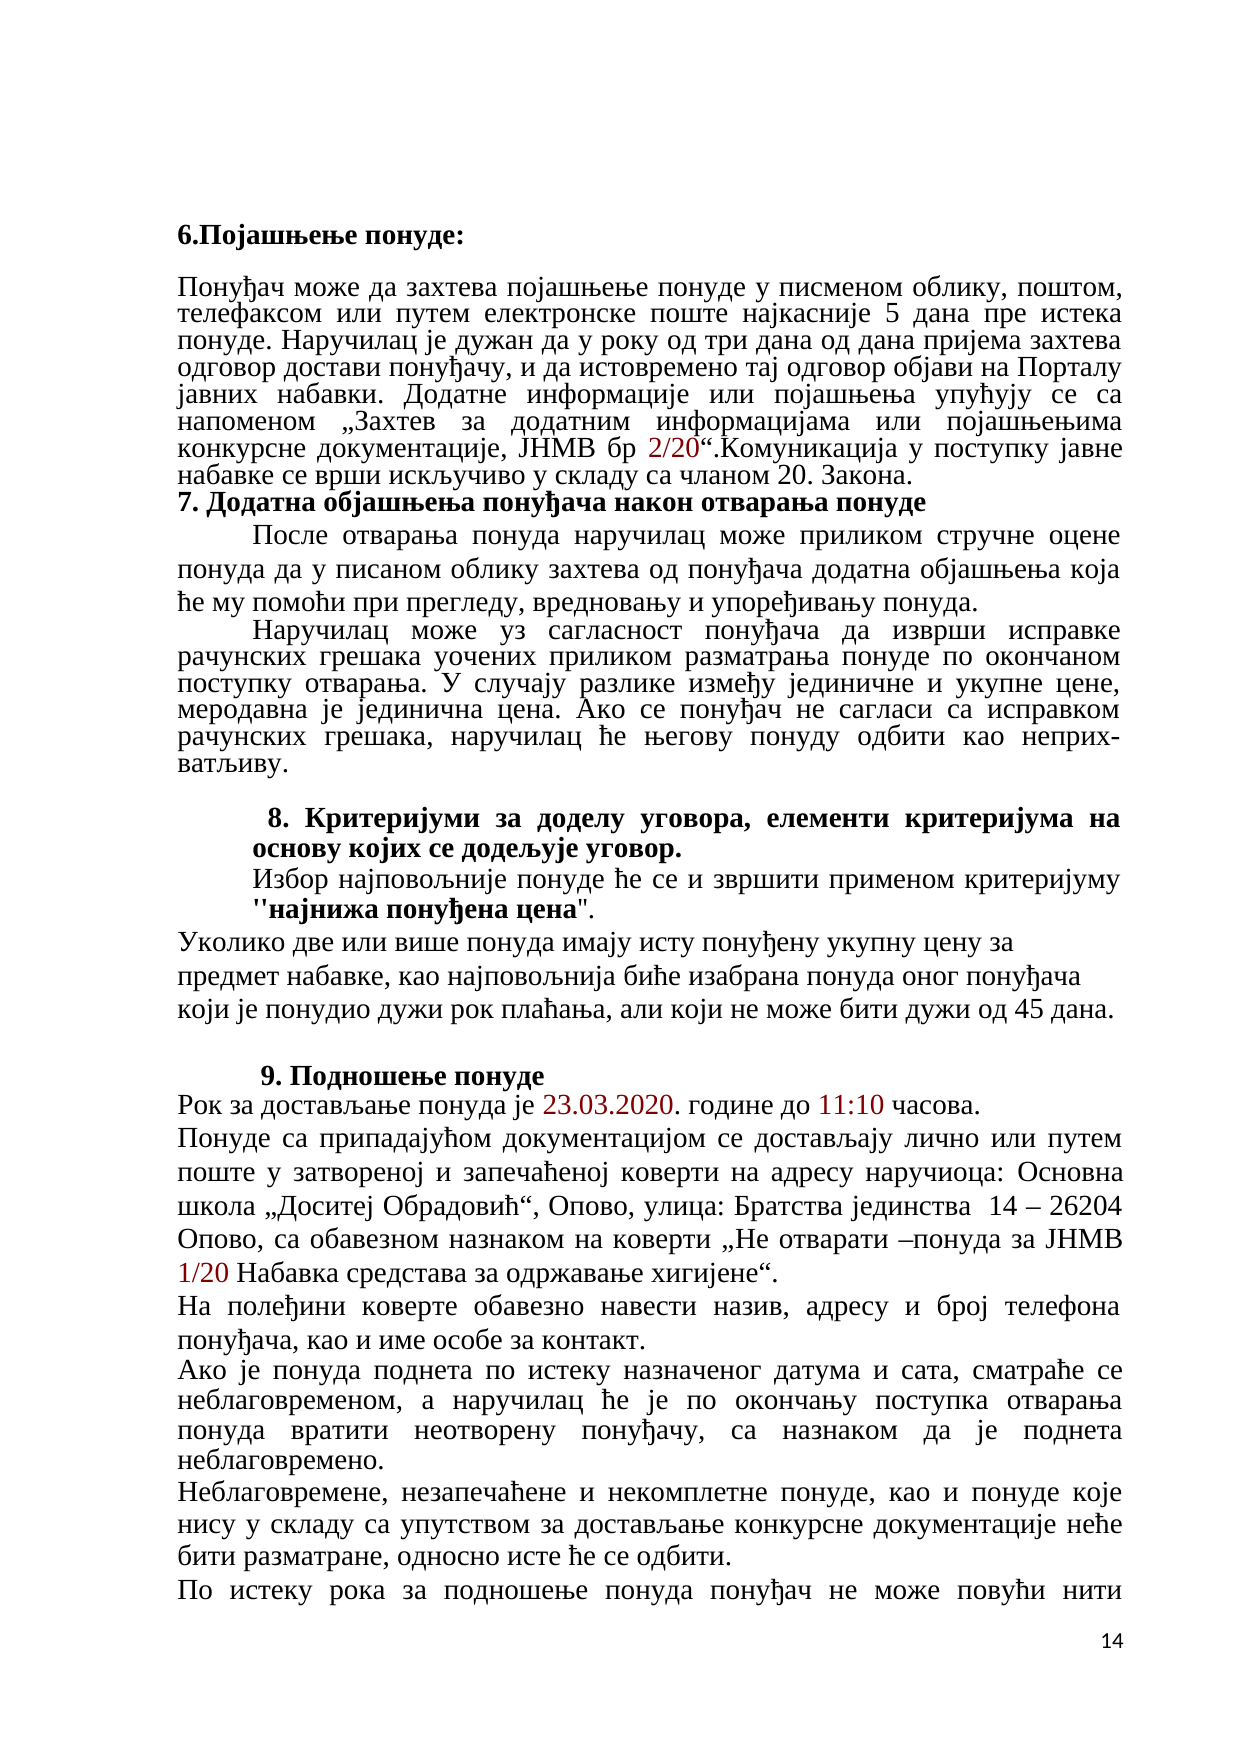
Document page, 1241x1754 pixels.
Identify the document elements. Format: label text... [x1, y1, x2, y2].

text 8. Критеријуми за доделу уговора, елементи критеријума на основу којих се додељује уговор. [252, 804, 1121, 864]
text Понуде са припадајућом документацијом се достављају лично или путем поште у затвореној и запечаћеној коверти на адресу наручиоца: Основна школа „Доситеј Обрадовић“, Опово, улица: Братства јединства 14 – 26204 Опово, са обавезном назнаком на коверти „Не отварати –понуда за ЈНМВ 1/20 Набавка средстава за одржавање хигијене“. [177, 1121, 1123, 1288]
text 7. Додатна објашњења понуђача након отварања понуде [177, 490, 1123, 517]
text Уколико две или више понуда имају исту понуђену укупну цену за предмет набавке, као најповољнија биће изабрана понуда оног понуђача који је понудио дужи рок плаћања, али који не може бити дужи од 45 дана. [177, 924, 1123, 1025]
text Понуђач може да захтева појашњење понуде у писменом облику, поштом, телефаксом или путем електронске поште најкасније 5 дана пре истека понуде. Наручилац је дужан да у року од три дана од дана пријема захтева одговор достави понуђачу, и да истовремено тај одговор објави на Порталу јавних набавки. Додатне информације или појашњења упућују се са напоменом „Захтев за додатним информацијама или појашњењима конкурсне документације, ЈНМВ бр 2/20“.Комуникација у поступку јавне набавке се врши искључиво у складу са чланом 20. Закона. [177, 276, 1123, 490]
text Рок за достављање понуда је 23.03.2020. године до 11:10 часова. [177, 1092, 1123, 1121]
text Ако је понуда поднета по истеку назначеног датума и сата, сматраће се неблаговременом, а наручилац ће је по окончању поступка отварања понуда вратити неотворену понуђачу, са назнаком да је поднета неблаговремено. [177, 1355, 1123, 1476]
text На полеђини коверте обавезно навести назив, адресу и број телефона понуђача, као и име особе за контакт. [177, 1288, 1121, 1355]
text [177, 1572, 1123, 1605]
text 9. Подношење понуде [260, 1058, 1123, 1092]
text После отварања понуда наручилац може приликом стручне оцене понуда да у писаном облику захтева од понуђача додатна објашњења која ће му помоћи при прегледу, вредновању и упоређивању понуда. [177, 517, 1121, 618]
text Избор најповољније понуде ће се и звршити применом критеријуму ''најнижа понуђена цена''. [252, 864, 1121, 924]
text 6.Појашњење понуде: [177, 217, 1121, 251]
text Наручилац може уз сагласност понуђача да изврши исправке рачунских грешака уочених приликом разматрања понуде по окончаном поступку отварања. У случају разлике између јединичне и укупне цене, меродавна је јединична цена. Ако се понуђач не сагласи са исправком рачунских грешака, наручилац ће његову понуду одбити као неприх-ватљиву. [177, 618, 1121, 779]
text Неблаговремене, незапечаћене и некомплетне понуде, као и понуде које нису у складу са упутством за достављање конкурсне документације неће бити разматране, односно исте ће се одбити. [177, 1476, 1123, 1572]
